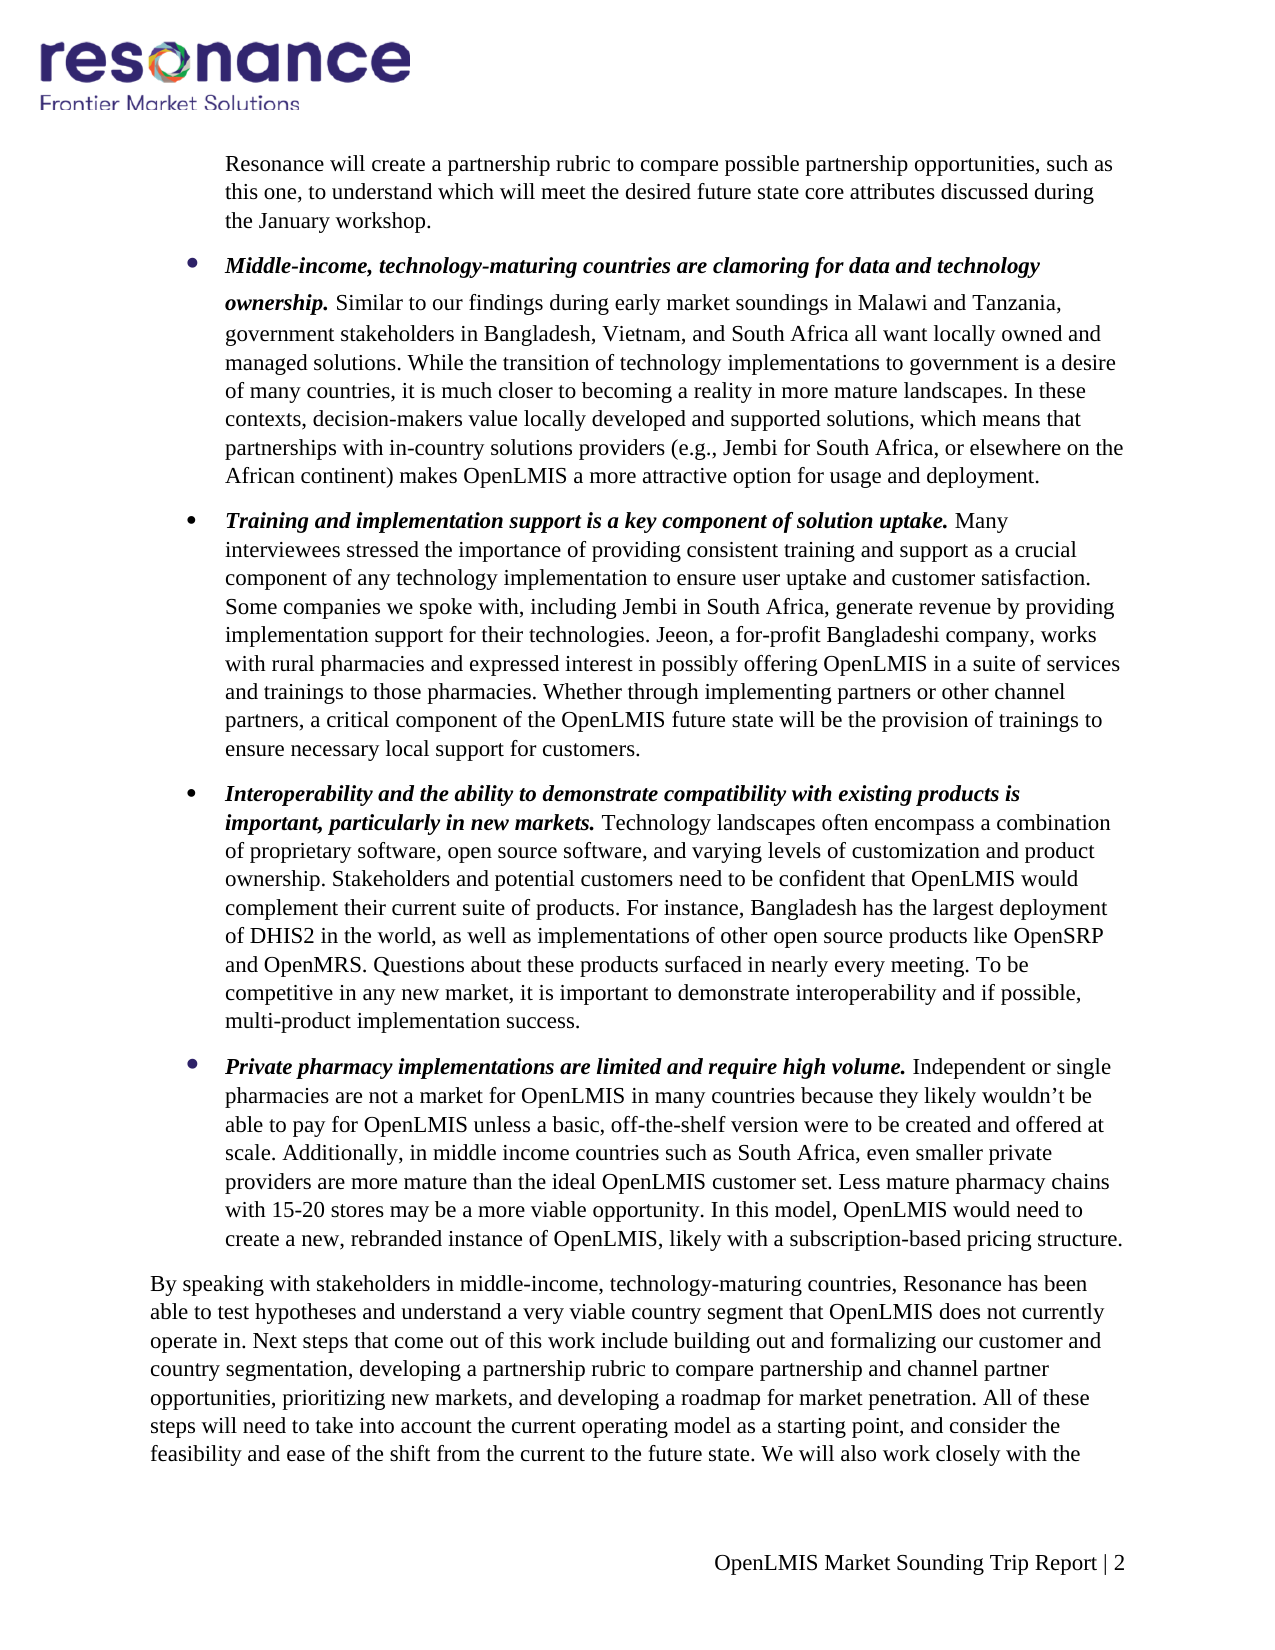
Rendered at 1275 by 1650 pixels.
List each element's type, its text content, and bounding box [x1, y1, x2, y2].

list Interoperability and the ability to demonstrate compatibility with existing products is important, particularly in new markets. Technology landscapes often encompass a combination of proprietary software, open source software, and varying levels of customization and product ownership. Stakeholders and potential customers need to be confident that OpenLMIS would complement their current suite of products. For instance, Bangladesh has the largest deployment of DHIS2 in the world, as well as implementations of other open source products like OpenSRP and OpenMRS. Questions about these products surfaced in nearly every meeting. To be competitive in any new market, it is important to demonstrate interoperability and if possible, multi-product implementation success. [187, 780, 1125, 1034]
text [150, 1270, 1125, 1467]
list Middle-income, technology-maturing countries are clamoring for data and technology ownership. Similar to our findings during early market soundings in Malawi and Tanzania, government stakeholders in Bangladesh, Vietnam, and South Africa all want locally owned and managed solutions. While the transition of technology implementations to government is a desire of many countries, it is much closer to becoming a reality in more mature landscapes. In these contexts, decision-makers value locally developed and supported solutions, which means that partnerships with in-country solutions providers (e.g., Jembi for South Africa, or elsewhere on the African continent) makes OpenLMIS a more attractive option for usage and deployment. [187, 252, 1125, 489]
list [187, 150, 1125, 233]
list Training and implementation support is a key component of solution uptake. Many interviewees stressed the importance of providing consistent training and support as a crucial component of any technology implementation to ensure user uptake and customer satisfaction. Some companies we spoke with, including Jembi in South Africa, generate revenue by providing implementation support for their technologies. Jeeon, a for-profit Bangladeshi company, works with rural pharmacies and expressed interest in possibly offering OpenLMIS in a suite of services and trainings to those pharmacies. Whether through implementing partners or other channel partners, a critical component of the OpenLMIS future state will be the provision of trainings to ensure necessary local support for customers. [187, 507, 1125, 761]
list Private pharmacy implementations are limited and require high volume. Independent or single pharmacies are not a market for OpenLMIS in many countries because they likely wouldn’t be able to pay for OpenLMIS unless a basic, off-the-shelf version were to be created and offered at scale. Additionally, in middle income countries such as South Africa, even smaller private providers are more mature than the ideal OpenLMIS customer set. Less mature pharmacy chains with 15-20 stores may be a more viable opportunity. In this model, OpenLMIS would need to create a new, rebranded instance of OpenLMIS, likely with a subscription-based pricing structure. [187, 1053, 1125, 1251]
picture [40, 41, 410, 110]
